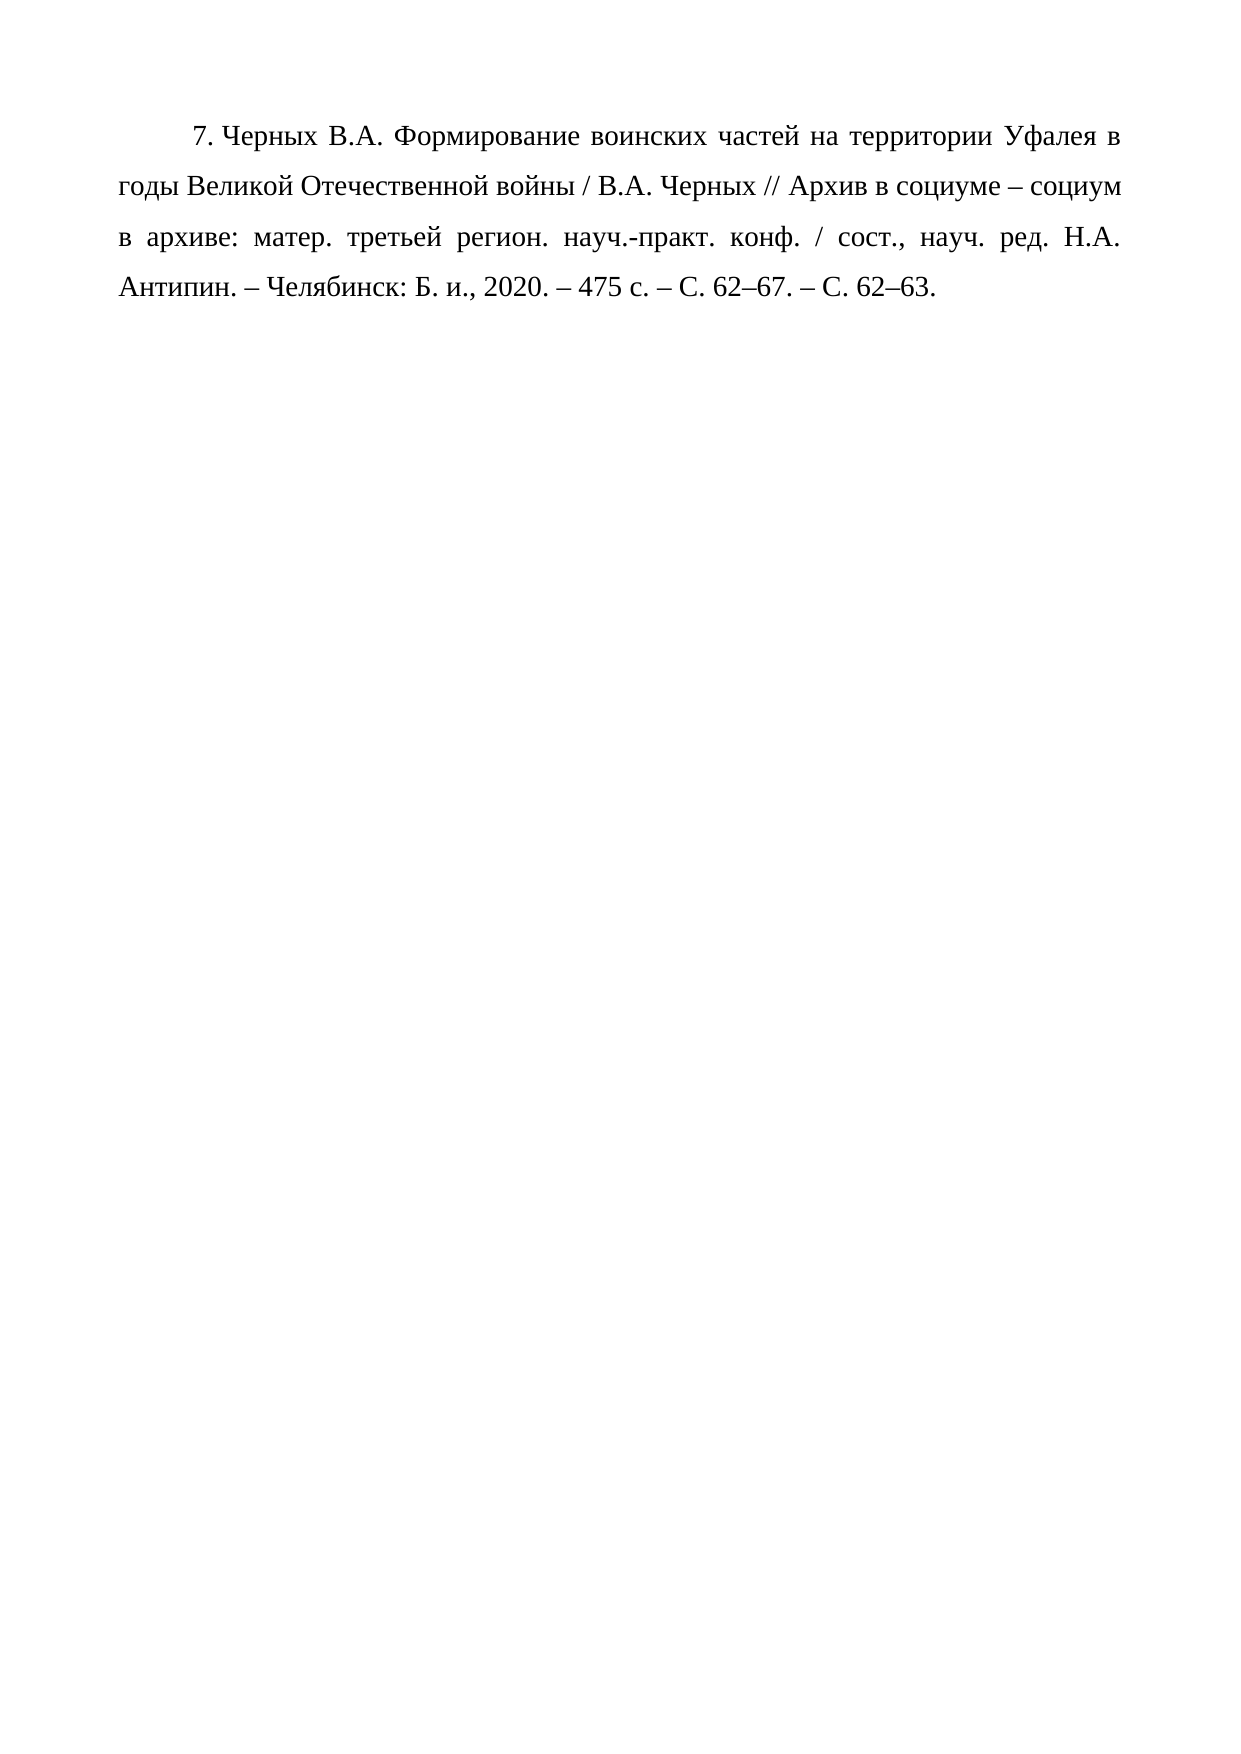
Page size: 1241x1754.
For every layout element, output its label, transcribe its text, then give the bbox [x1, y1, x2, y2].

list Черных В.А. Формирование воинских частей на территории Уфалея в годы Великой Отечественной войны / В.А. Черных // Архив в социуме – социум в архиве: матер. третьей регион. науч.-практ. конф. / сост., науч. ред. Н.А. Антипин. – Челябинск: Б. и., 2020. – 475 с. – С. 62–67. – С. 62–63. [118, 118, 1122, 303]
